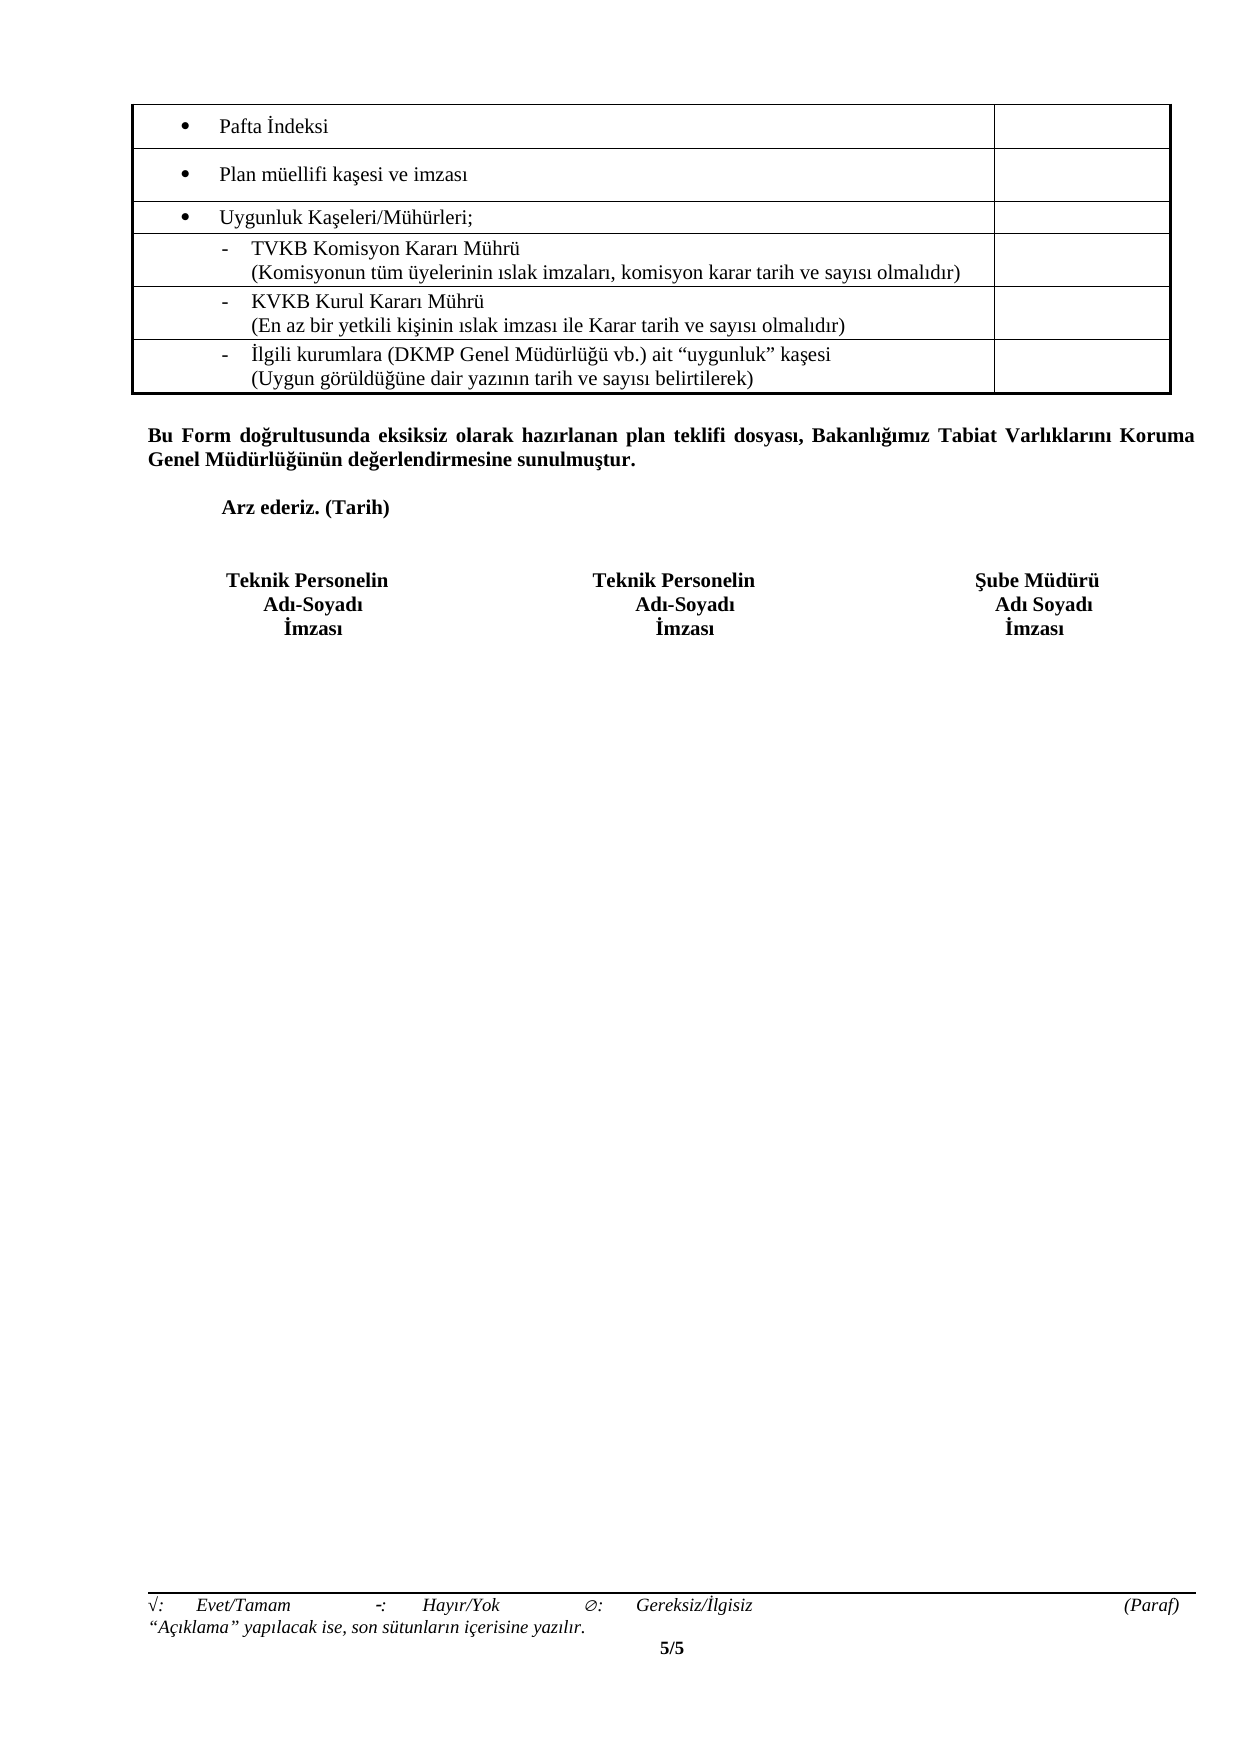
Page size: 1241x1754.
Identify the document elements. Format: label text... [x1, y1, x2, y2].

table_header Teknik Personelin Adı-Soyadı İmzası [508, 568, 880, 640]
table_cell Pafta İndeksi [134, 105, 994, 147]
table_cell [995, 149, 1169, 201]
table_cell Plan müellifi kaşesi ve imzası [134, 149, 994, 201]
table_cell [995, 234, 1169, 286]
table_header Şube Müdürü Adı Soyadı İmzası [880, 568, 1207, 640]
table_cell [995, 202, 1169, 233]
text Bu Form doğrultusunda eksiksiz olarak hazırlanan plan teklifi dosyası, Bakanlığımız Tabiat Varlıklarını Koruma Genel Müdürlüğünün değerlendirmesine sunulmuştur. [148, 423, 1196, 471]
table_cell Uygunluk Kaşeleri/Mühürleri; [134, 202, 994, 233]
table_cell TVKB Komisyon Kararı Mührü (Komisyonun tüm üyelerinin ıslak imzaları, komisyon karar tarih ve sayısı olmalıdır) [134, 234, 994, 286]
table_cell [995, 340, 1169, 392]
table_cell İlgili kurumlara (DKMP Genel Müdürlüğü vb.) ait “uygunluk” kaşesi (Uygun görüldüğüne dair yazının tarih ve sayısı belirtilerek) [134, 340, 994, 392]
table_header Teknik Personelin Adı-Soyadı İmzası [136, 568, 508, 640]
table_cell [995, 105, 1169, 147]
table_cell KVKB Kurul Kararı Mührü (En az bir yetkili kişinin ıslak imzası ile Karar tarih ve sayısı olmalıdır) [134, 287, 994, 339]
table_cell [995, 287, 1169, 339]
text Arz ederiz. (Tarih) [148, 495, 1177, 519]
